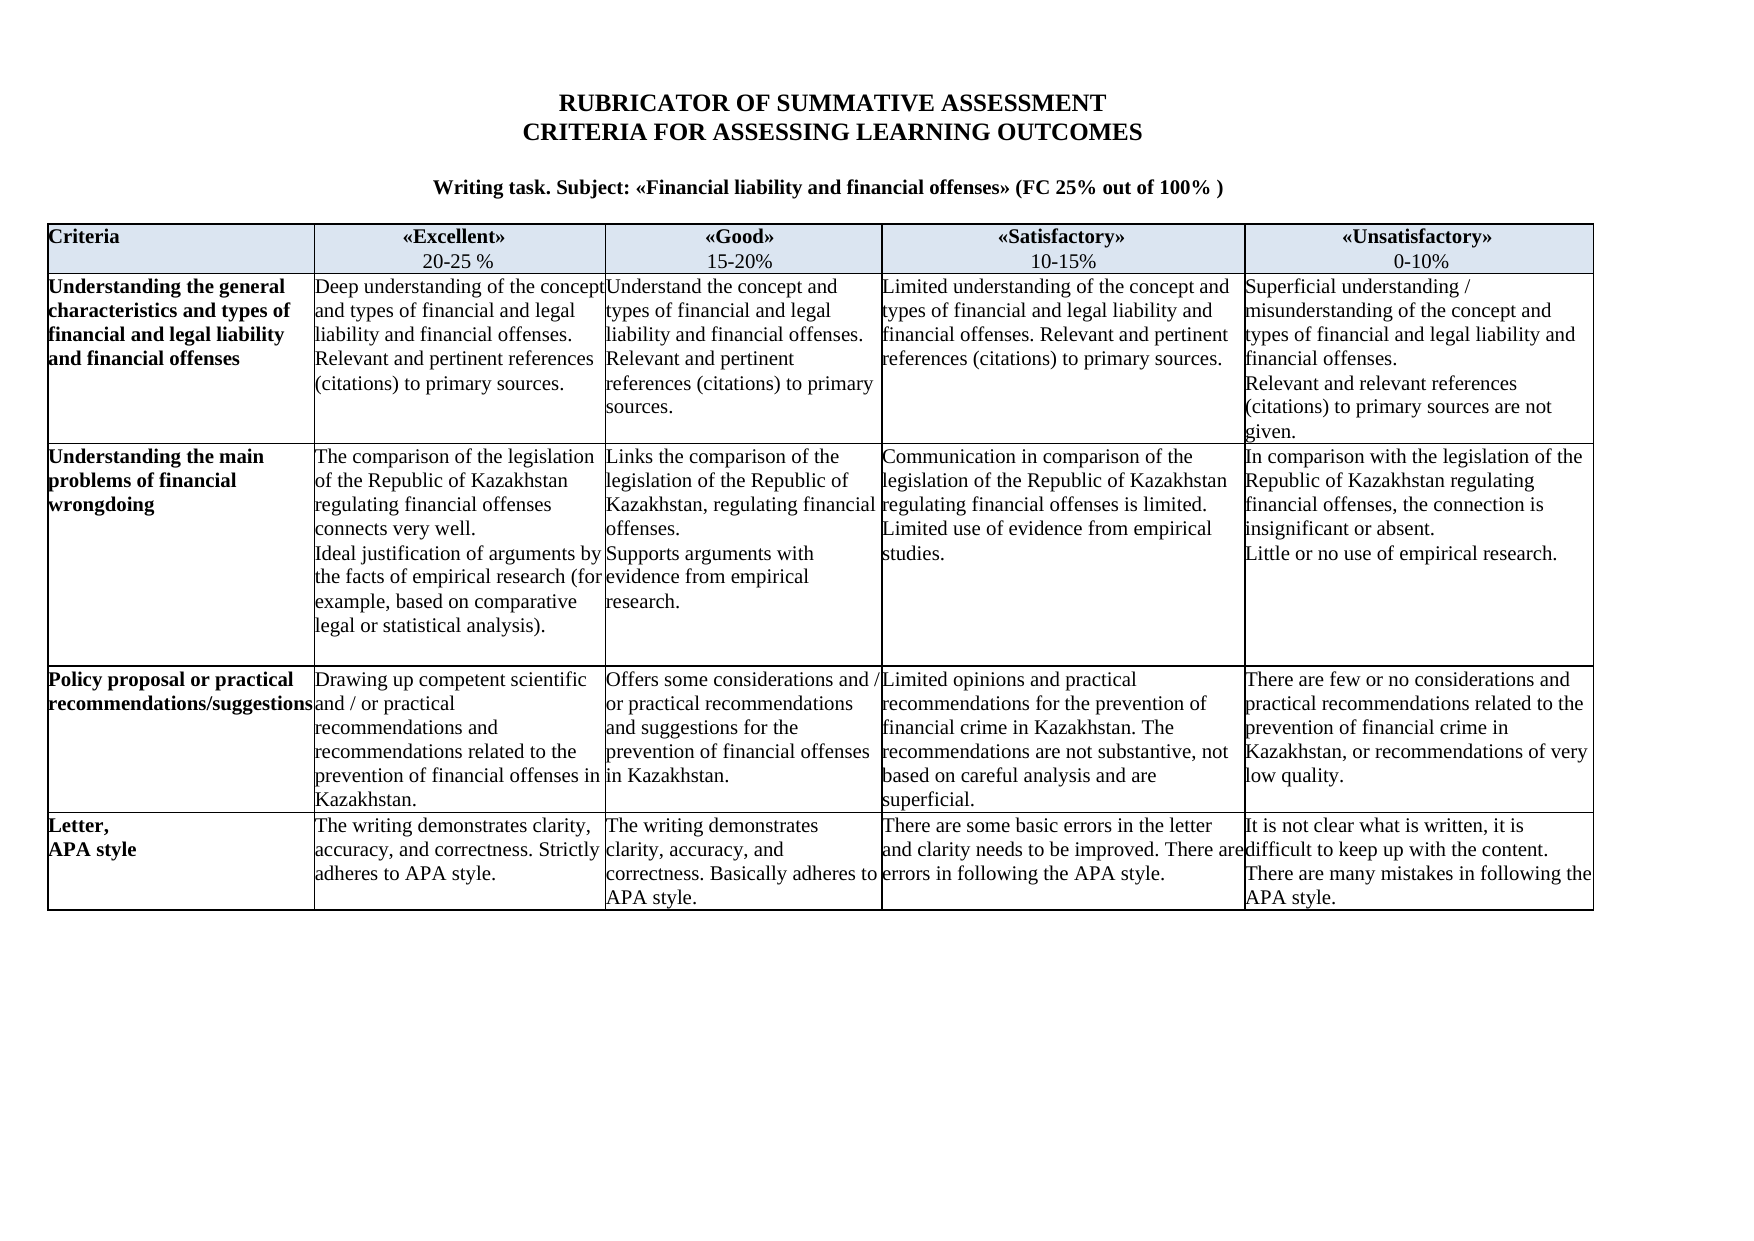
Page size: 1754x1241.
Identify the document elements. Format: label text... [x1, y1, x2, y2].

table_header «Good» 15-20% [606, 225, 881, 273]
text RUBRICATOR OF SUMMATIVE ASSESSMENT [59, 88, 1606, 117]
table_cell Superficial understanding / misunderstanding of the concept and types of financial and legal liability and financial offenses. Relevant and relevant references (citations) to primary sources are not given. [1246, 274, 1593, 443]
table_header «Unsatisfactory» 0-10% [1246, 225, 1593, 273]
table_cell It is not clear what is written, it is difficult to keep up with the content. There are many mistakes in following the APA style. [1246, 813, 1593, 909]
table_cell There are some basic errors in the letter and clarity needs to be improved. There are errors in following the APA style. [883, 813, 1244, 909]
table_cell The writing demonstrates clarity, accuracy, and correctness. Strictly adheres to APA style. [315, 813, 605, 909]
table_cell Understanding the main problems of financial wrongdoing [49, 444, 314, 665]
table_cell The writing demonstrates clarity, accuracy, and correctness. Basically adheres to APA style. [606, 813, 881, 909]
table_cell Limited understanding of the concept and types of financial and legal liability and financial offenses. Relevant and pertinent references (citations) to primary sources. [883, 274, 1244, 443]
table_header «Satisfactory» 10-15% [883, 225, 1244, 273]
table_cell The comparison of the legislation of the Republic of Kazakhstan regulating financial offenses connects very well. Ideal justification of arguments by the facts of empirical research (for example, based on comparative legal or statistical analysis). [315, 444, 605, 665]
table_cell Understanding the general characteristics and types of financial and legal liability and financial offenses [49, 274, 314, 443]
table_cell Drawing up competent scientific and / or practical recommendations and recommendations related to the prevention of financial offenses in Kazakhstan. [315, 667, 605, 811]
table_cell Letter, АРА style [49, 813, 314, 909]
table_cell Understand the concept and types of financial and legal liability and financial offenses. Relevant and pertinent references (citations) to primary sources. [606, 274, 881, 443]
table_header Criteria [49, 225, 314, 273]
table_cell Offers some considerations and / or practical recommendations and suggestions for the prevention of financial offenses in Kazakhstan. [606, 667, 881, 811]
text Writing task. Subject: «Financial liability and financial offenses» (FC 25% out of 100% ) [59, 175, 1606, 199]
table_cell Links the comparison of the legislation of the Republic of Kazakhstan, regulating financial offenses. Supports arguments with evidence from empirical research. [606, 444, 881, 665]
text CRITERIA FOR ASSESSING LEARNING OUTCOMES [59, 117, 1606, 146]
table_cell Policy proposal or practical recommendations/suggestions [49, 667, 314, 811]
table_cell Limited opinions and practical recommendations for the prevention of financial crime in Kazakhstan. The recommendations are not substantive, not based on careful analysis and are superficial. [883, 667, 1244, 811]
table_cell Communication in comparison of the legislation of the Republic of Kazakhstan regulating financial offenses is limited. Limited use of evidence from empirical studies. [883, 444, 1244, 665]
table_cell There are few or no considerations and practical recommendations related to the prevention of financial crime in Kazakhstan, or recommendations of very low quality. [1246, 667, 1593, 811]
table_header «Excellent» 20-25 % [315, 225, 605, 273]
table_cell In comparison with the legislation of the Republic of Kazakhstan regulating financial offenses, the connection is insignificant or absent. Little or no use of empirical research. [1246, 444, 1593, 665]
table_cell Deep understanding of the concept and types of financial and legal liability and financial offenses. Relevant and pertinent references (citations) to primary sources. [315, 274, 605, 443]
